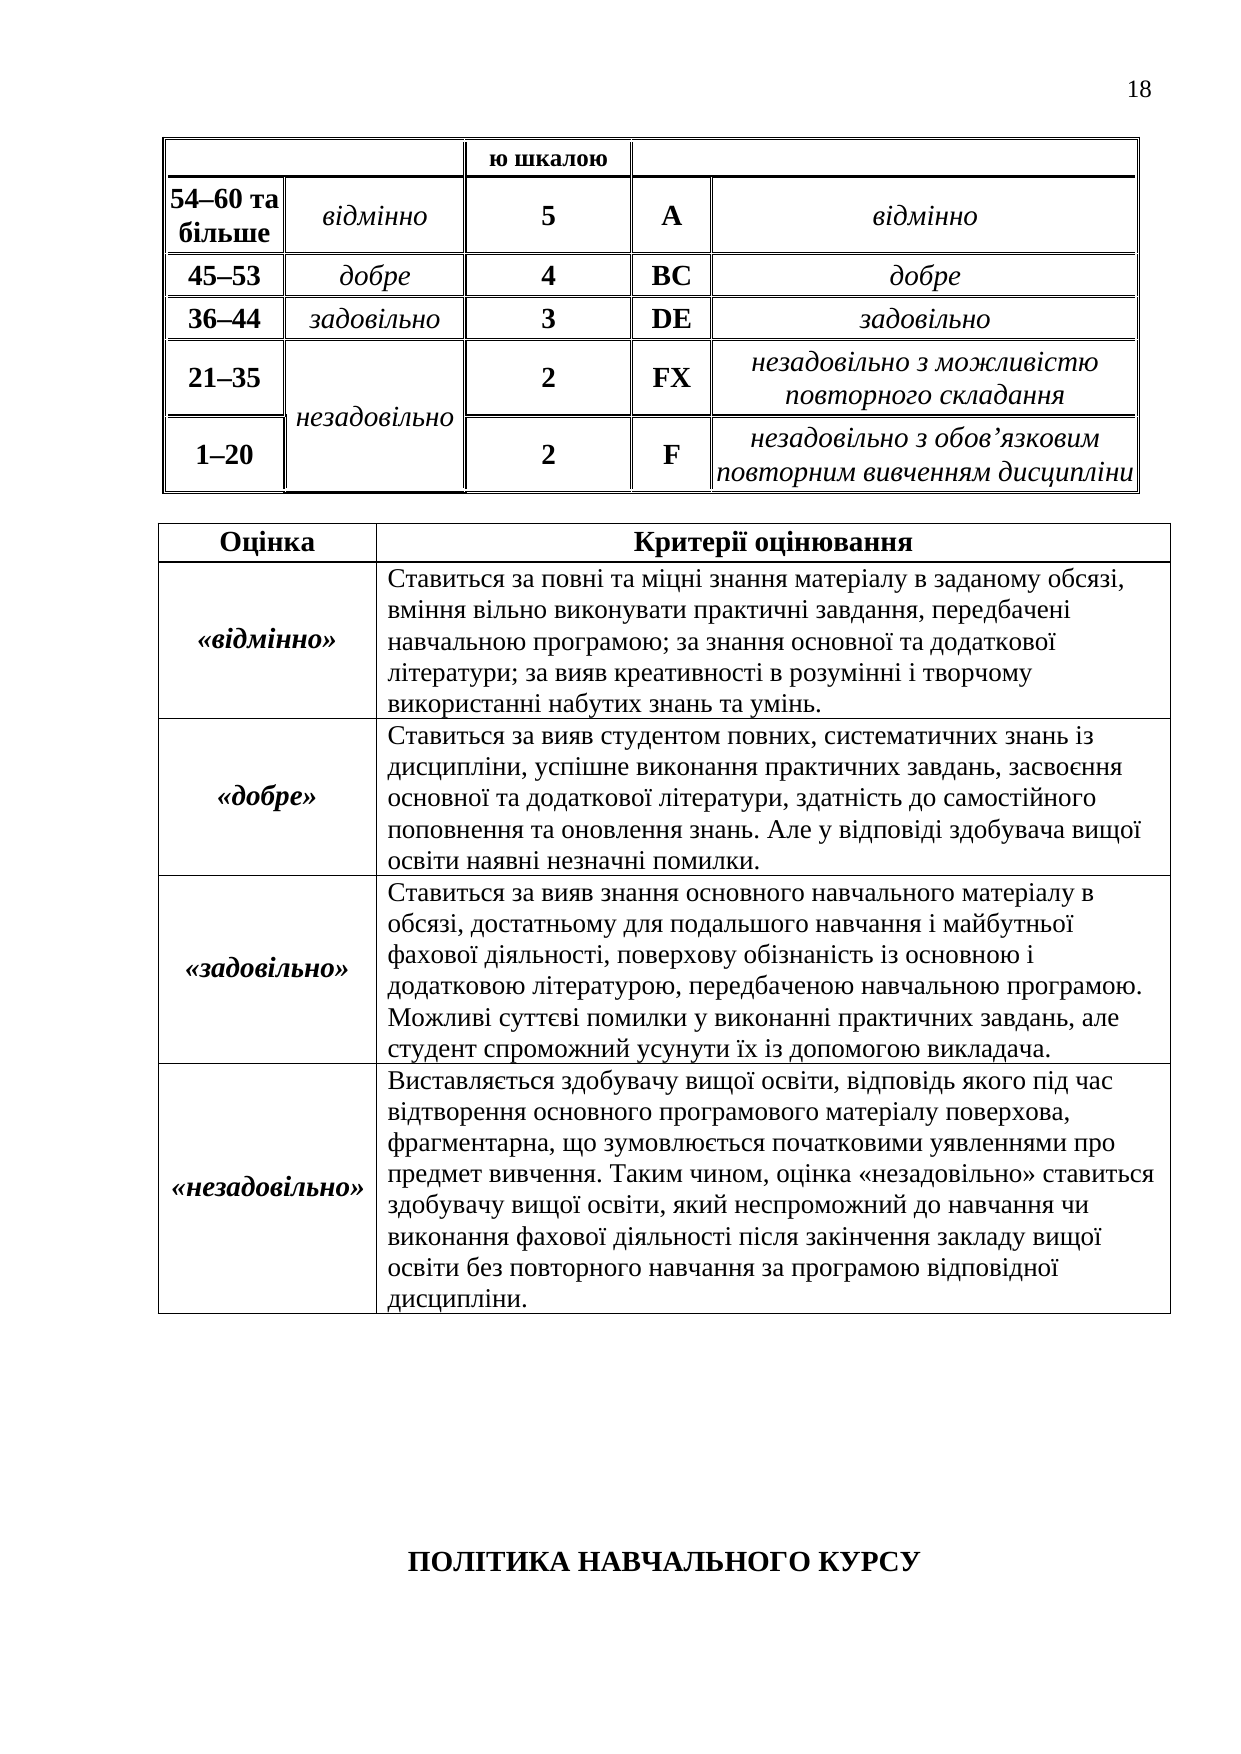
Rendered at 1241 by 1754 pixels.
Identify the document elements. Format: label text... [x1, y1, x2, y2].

table_cell A [633, 178, 710, 251]
table_cell відмінно [713, 175, 1137, 251]
table_cell незадовільно [285, 338, 465, 491]
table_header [164, 138, 465, 175]
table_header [632, 140, 1137, 175]
table_cell незадовільно з можливістю повторного складання [713, 338, 1137, 414]
table_cell задовільно [286, 298, 463, 337]
table_cell відмінно [286, 178, 463, 251]
table_cell «задовільно» [159, 876, 376, 1063]
table_cell BС [633, 255, 710, 294]
table_cell Ставиться за вияв студентом повних, систематичних знань із дисципліни, успішне виконання практичних завдань, засвоєння основної та додаткової літератури, здатність до самостійного поповнення та оновлення знань. Але у відповіді здобувача вищої освіти наявні незначні помилки. [377, 719, 1170, 875]
table_header Критерії оцінювання [377, 524, 1170, 561]
table_cell Ставиться за повні та міцні знання матеріалу в заданому обсязі, вміння вільно виконувати практичні завдання, передбачені навчальною програмою; за знання основної та додаткової літератури; за вияв креативності в розумінні і творчому використанні набутих знань та умінь. [377, 563, 1170, 718]
table_cell DЕ [633, 298, 710, 337]
table_cell добре [713, 251, 1137, 294]
table_cell Ставиться за вияв знання основного навчального матеріалу в обсязі, достатньому для подальшого навчання і майбутньої фахової діяльності, поверхову обізнаність із основною і додатковою літературою, передбаченою навчальною програмою. Можливі суттєві помилки у виконанні практичних завдань, але студент спроможний усунути їх із допомогою викладача. [377, 876, 1170, 1063]
table_cell 2 [467, 341, 630, 414]
table_cell 45–53 [166, 251, 283, 294]
text ПОЛІТИКА НАВЧАЛЬНОГО КУРСУ [177, 1544, 1152, 1578]
table_cell F [632, 418, 712, 491]
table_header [465, 140, 632, 175]
table_cell 3 [467, 298, 630, 337]
table_cell Виставляється здобувачу вищої освіти, відповідь якого під час відтворення основного програмового матеріалу поверхова, фрагментарна, що зумовлюється початковими уявленнями про предмет вивчення. Таким чином, оцінка «незадовільно» ставиться здобувачу вищої освіти, який неспроможний до навчання чи виконання фахової діяльності після закінчення закладу вищої освіти без повторного навчання за програмою відповідної дисципліни. [377, 1064, 1170, 1313]
table_cell «відмінно» [159, 563, 376, 718]
table_cell 1–20 [166, 414, 285, 491]
table_cell 54–60 та більше [166, 175, 283, 251]
table_cell «незадовільно» [159, 1064, 376, 1313]
table_cell 36–44 [166, 295, 283, 337]
table_cell незадовільно з обов’язковим повторним вивченням дисципліни [712, 414, 1137, 491]
table_cell 21–35 [166, 338, 283, 414]
table_cell задовільно [713, 295, 1137, 337]
table_cell добре [286, 255, 463, 294]
table_cell «добре» [159, 719, 376, 875]
table_cell 2 [465, 418, 632, 491]
table_cell 4 [467, 255, 630, 294]
table_cell FX [633, 341, 710, 414]
table_header Оцінка [159, 524, 376, 561]
table_cell 5 [467, 178, 630, 251]
